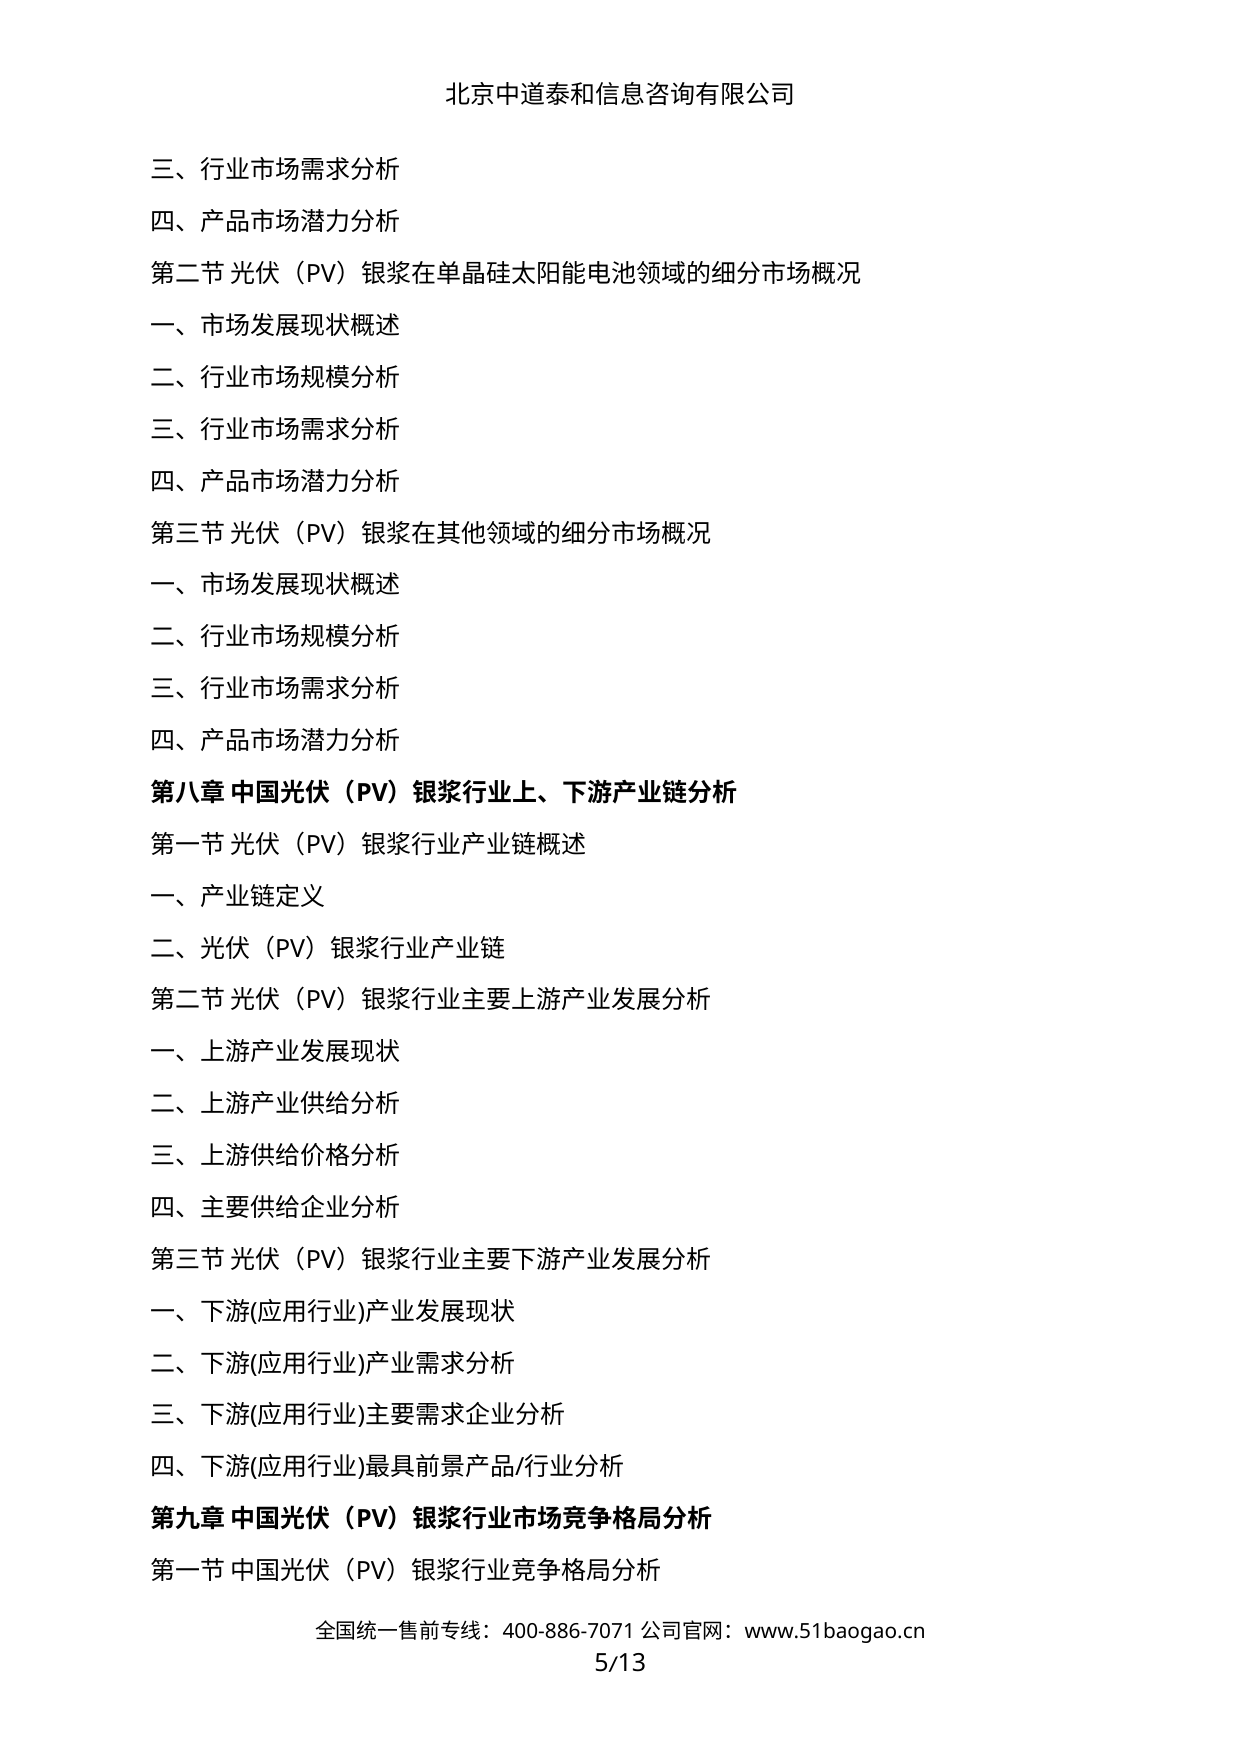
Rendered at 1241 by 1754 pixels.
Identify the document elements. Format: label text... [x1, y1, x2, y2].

text 第二节 光伏（PV）银浆行业主要上游产业发展分析 [150, 980, 1090, 1016]
text 二、上游产业供给分析 [150, 1084, 1090, 1120]
text 二、光伏（PV）银浆行业产业链 [150, 928, 1090, 964]
text 三、行业市场需求分析 [150, 669, 1090, 705]
text 第二节 光伏（PV）银浆在单晶硅太阳能电池领域的细分市场概况 [150, 254, 1090, 290]
text 三、行业市场需求分析 [150, 150, 1090, 186]
text 四、主要供给企业分析 [150, 1187, 1090, 1224]
text 第九章 中国光伏（PV）银浆行业市场竞争格局分析 [150, 1499, 1090, 1535]
text 第三节 光伏（PV）银浆在其他领域的细分市场概况 [150, 513, 1090, 549]
text 四、产品市场潜力分析 [150, 461, 1090, 497]
text 三、行业市场需求分析 [150, 409, 1090, 446]
text 一、上游产业发展现状 [150, 1032, 1090, 1068]
text 四、下游(应用行业)最具前景产品/行业分析 [150, 1447, 1090, 1483]
text 二、行业市场规模分析 [150, 617, 1090, 653]
text 第一节 中国光伏（PV）银浆行业竞争格局分析 [150, 1551, 1090, 1587]
text 一、市场发展现状概述 [150, 306, 1090, 342]
text 三、上游供给价格分析 [150, 1136, 1090, 1172]
text 第三节 光伏（PV）银浆行业主要下游产业发展分析 [150, 1239, 1090, 1276]
text 一、市场发展现状概述 [150, 565, 1090, 601]
text 一、产业链定义 [150, 876, 1090, 912]
text 二、行业市场规模分析 [150, 357, 1090, 394]
text 第八章 中国光伏（PV）银浆行业上、下游产业链分析 [150, 772, 1090, 809]
text 第一节 光伏（PV）银浆行业产业链概述 [150, 824, 1090, 861]
text 三、下游(应用行业)主要需求企业分析 [150, 1395, 1090, 1431]
text 一、下游(应用行业)产业发展现状 [150, 1291, 1090, 1327]
text 四、产品市场潜力分析 [150, 202, 1090, 238]
text 二、下游(应用行业)产业需求分析 [150, 1343, 1090, 1379]
text 四、产品市场潜力分析 [150, 721, 1090, 757]
